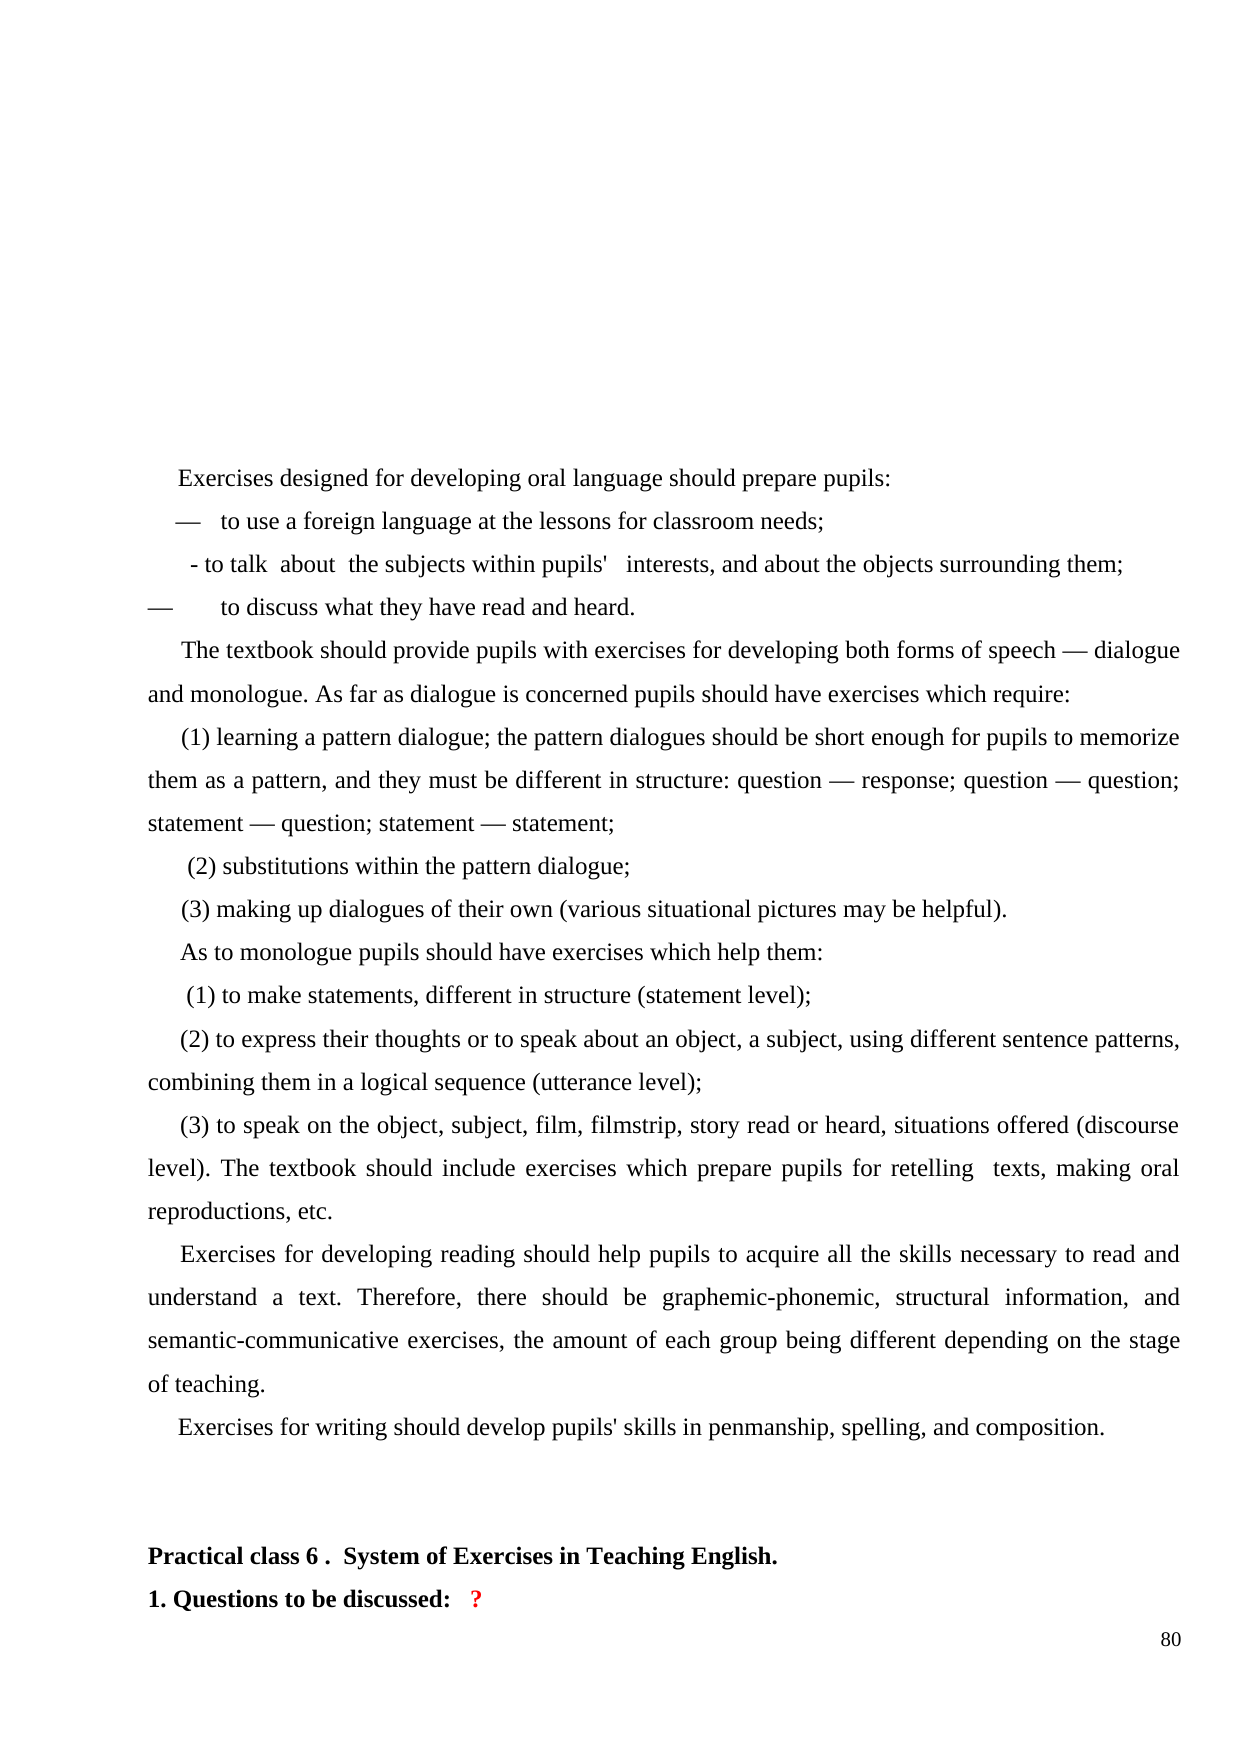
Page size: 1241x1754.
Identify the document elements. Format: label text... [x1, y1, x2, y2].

text (2) to express their thoughts or to speak about an object, a subject, using different sentence patterns, combining them in a logical sequence (utterance level); [148, 1024, 1181, 1096]
text (1) to make statements, different in structure (statement level); [148, 981, 1181, 1009]
text 1. Questions to be discussed: ? [148, 1584, 1181, 1613]
text (3) making up dialogues of their own (various situational pictures may be helpful). [148, 894, 1181, 923]
text Exercises for developing reading should help pupils to acquire all the skills necessary to read and understand a text. Therefore, there should be graphemic-phonemic, structural information, and semantic-communicative exercises, the amount of each group being different depending on the stage of teaching. [148, 1239, 1181, 1397]
text Practical class 6 . System of Exercises in Teaching English. [148, 1541, 1181, 1570]
text (3) to speak on the object, subject, film, filmstrip, story read or heard, situations offered (discourse level). The textbook should include exercises which prepare pupils for retelling texts, making oral reproductions, etc. [148, 1110, 1181, 1225]
text — to use a foreign language at the lessons for classroom needs; [148, 506, 1181, 535]
text — to discuss what they have read and heard. [148, 592, 1181, 621]
text (1) learning a pattern dialogue; the pattern dialogues should be short enough for pupils to memorize them as a pattern, and they must be different in structure: question — response; question — question; statement — question; statement — statement; [148, 722, 1181, 837]
text Exercises for writing should develop pupils' skills in penmanship, spelling, and composition. [148, 1412, 1181, 1441]
text (2) substitutions within the pattern dialogue; [148, 851, 1181, 880]
text As to monologue pupils should have exercises which help them: [148, 937, 1181, 966]
text The textbook should provide pupils with exercises for developing both forms of speech — dialogue and monologue. As far as dialogue is concerned pupils should have exercises which require: [148, 636, 1181, 707]
text - to talk about the subjects within pupils' interests, and about the objects surrounding them; [148, 549, 1181, 578]
text Exercises designed for developing oral language should prepare pupils: [148, 463, 1181, 492]
